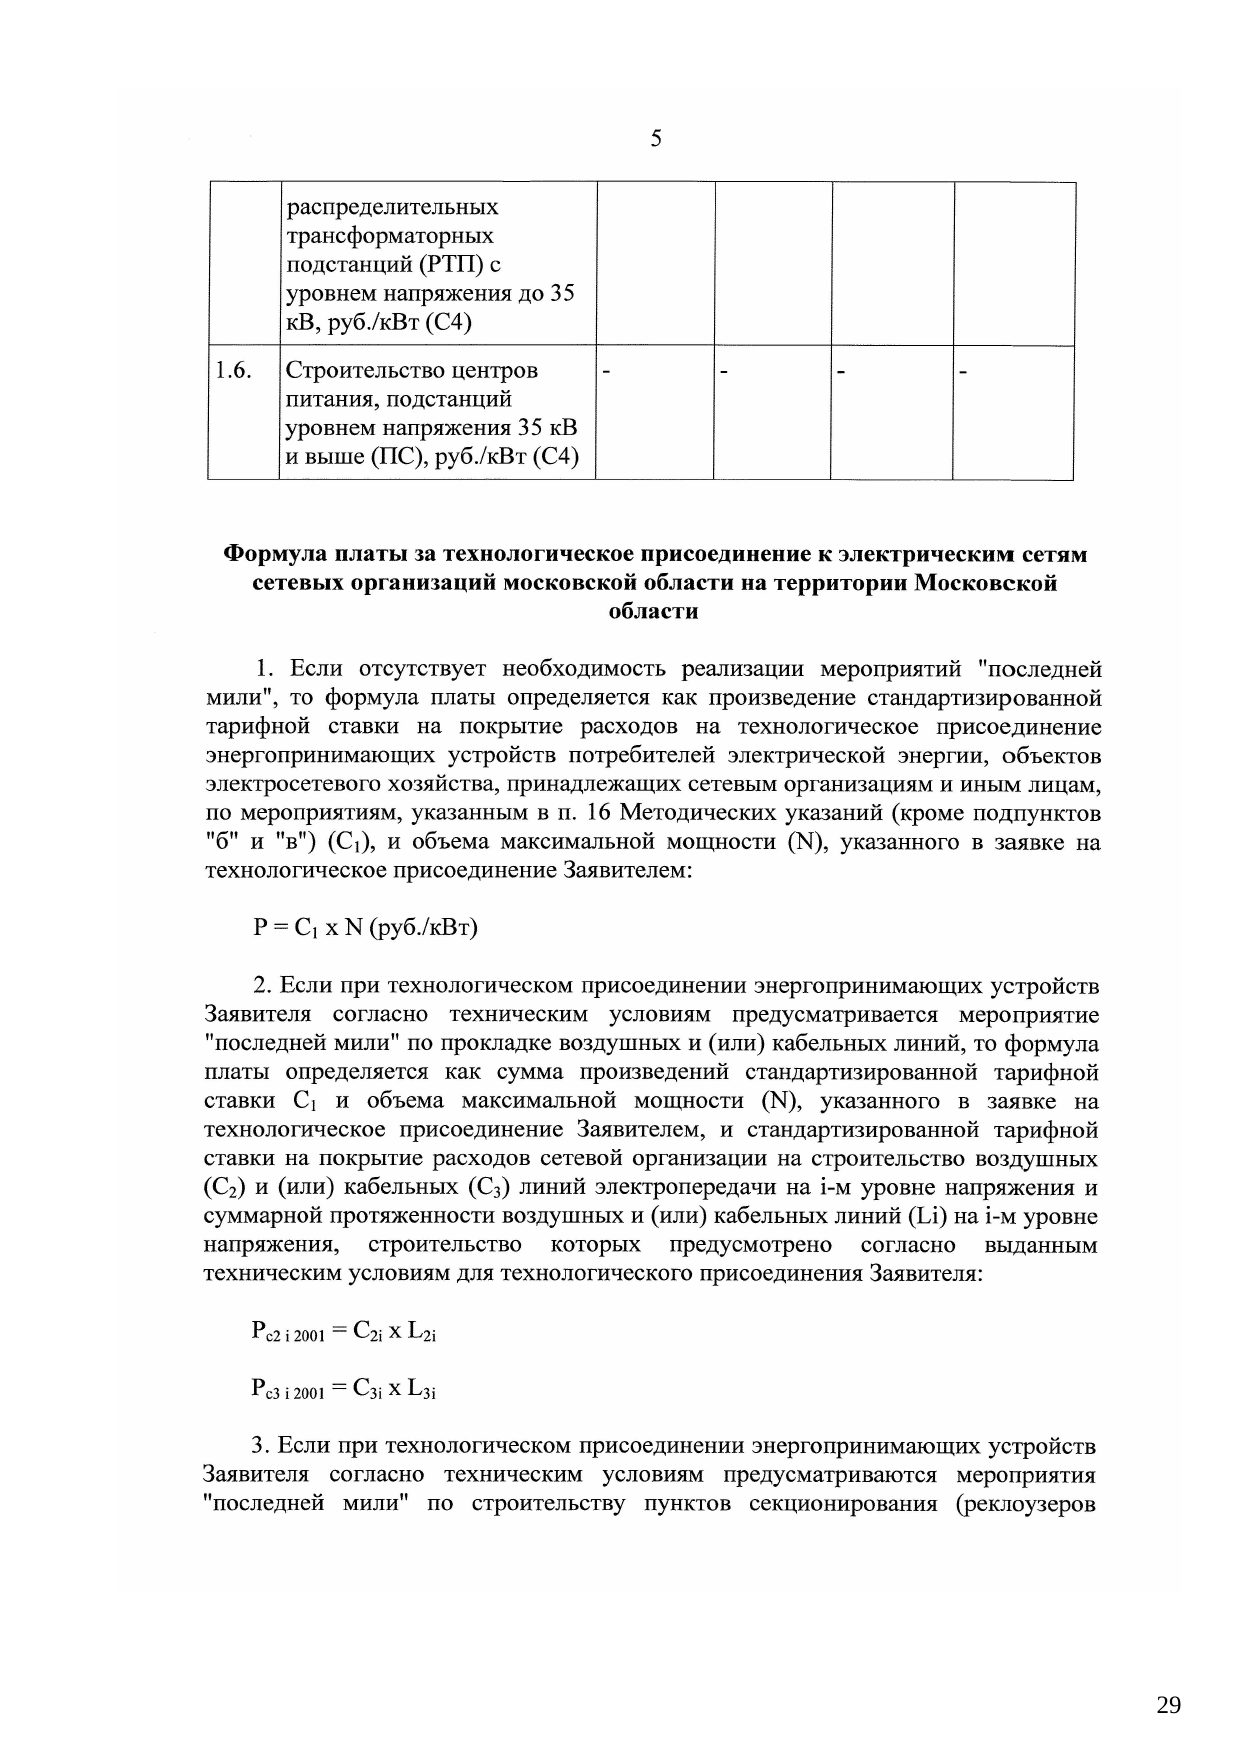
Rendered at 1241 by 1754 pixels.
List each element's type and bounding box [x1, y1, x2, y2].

picture [118, 88, 1182, 1592]
